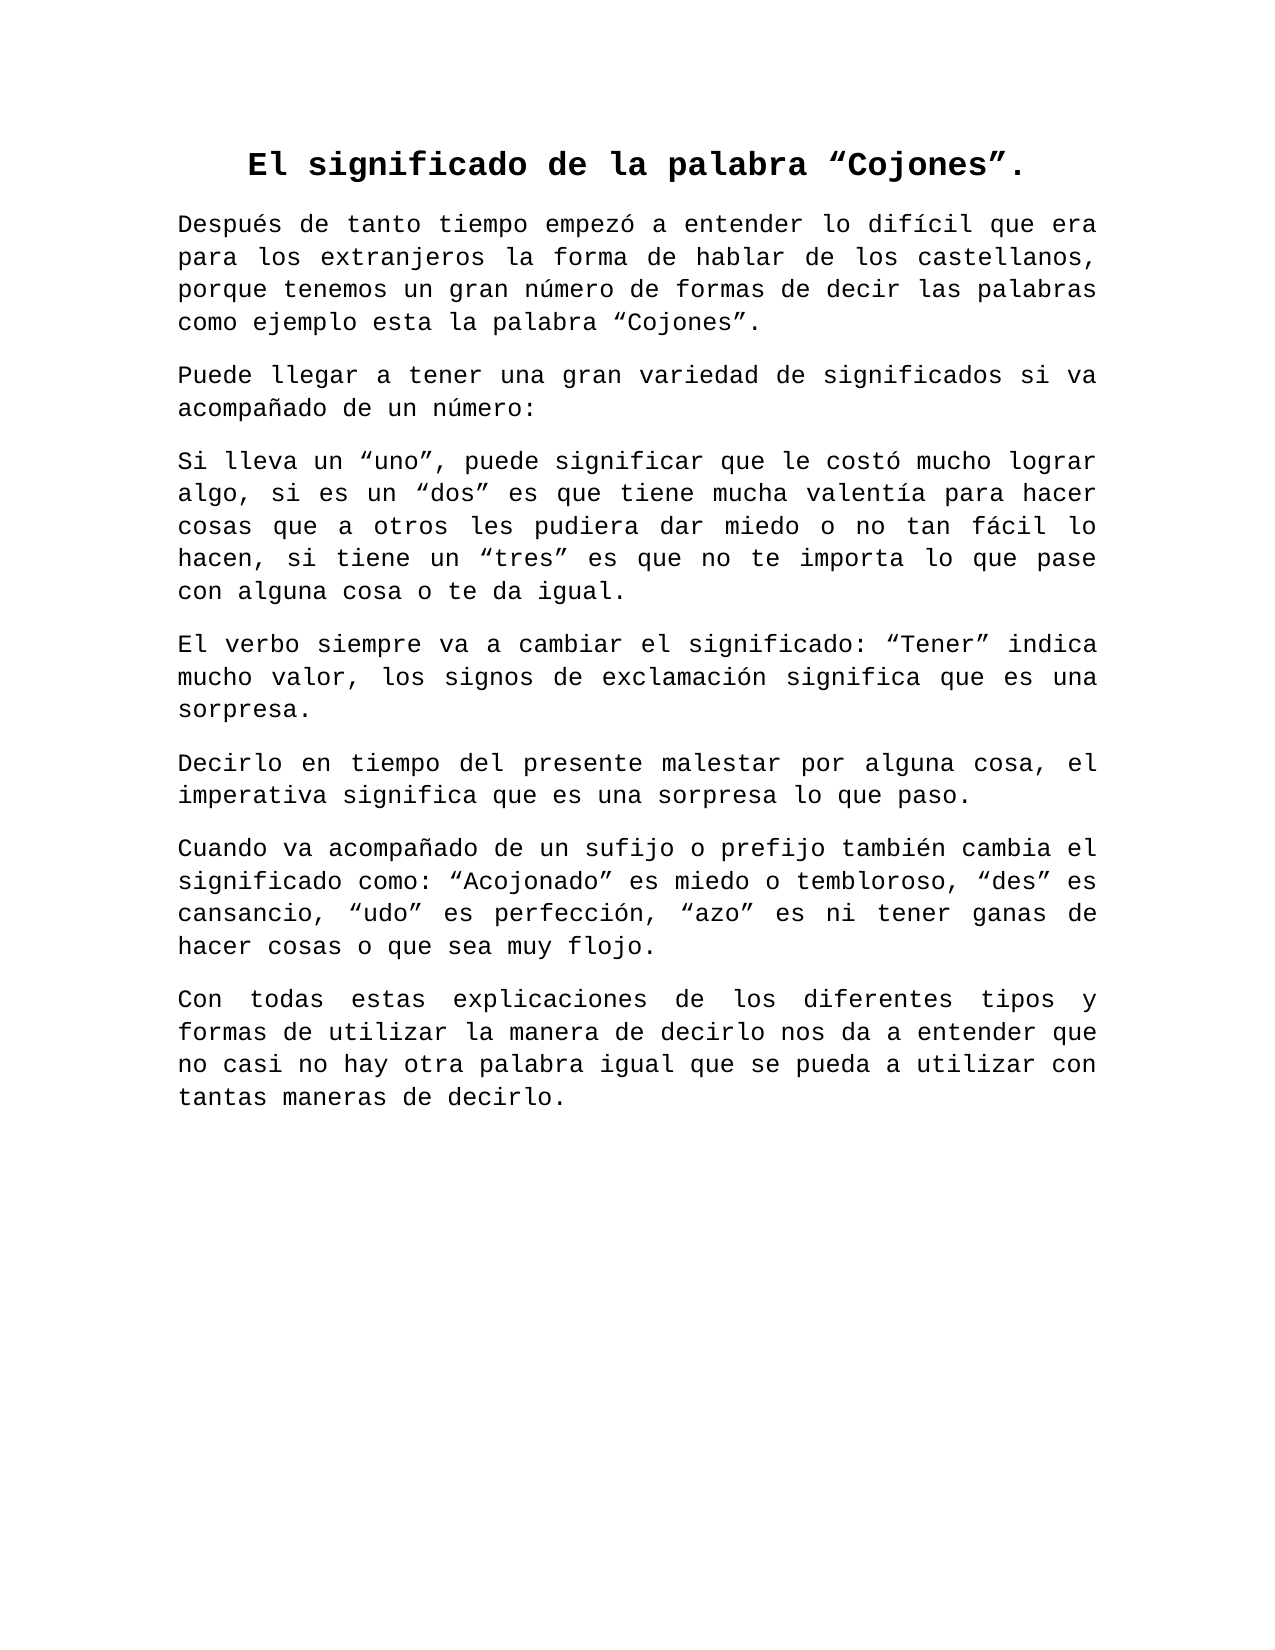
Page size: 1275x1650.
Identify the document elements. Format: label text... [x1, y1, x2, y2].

text El significado de la palabra “Cojones”. [177, 148, 1098, 185]
text Después de tanto tiempo empezó a entender lo difícil que era para los extranjeros la forma de hablar de los castellanos, porque tenemos un gran número de formas de decir las palabras como ejemplo esta la palabra “Cojones”. [177, 212, 1098, 338]
text Cuando va acompañado de un sufijo o prefijo también cambia el significado como: “Acojonado” es miedo o tembloroso, “des” es cansancio, “udo” es perfección, “azo” es ni tener ganas de hacer cosas o que sea muy flojo. [177, 836, 1098, 962]
text Decirlo en tiempo del presente malestar por alguna cosa, el imperativa significa que es una sorpresa lo que paso. [177, 750, 1098, 811]
text El verbo siempre va a cambiar el significado: “Tener” indica mucho valor, los signos de exclamación significa que es una sorpresa. [177, 632, 1098, 725]
text Puede llegar a tener una gran variedad de significados si va acompañado de un número: [177, 363, 1098, 423]
text Con todas estas explicaciones de los diferentes tipos y formas de utilizar la manera de decirlo nos da a entender que no casi no hay otra palabra igual que se pueda a utilizar con tantas maneras de decirlo. [177, 987, 1098, 1113]
text Si lleva un “uno”, puede significar que le costó mucho lograr algo, si es un “dos” es que tiene mucha valentía para hacer cosas que a otros les pudiera dar miedo o no tan fácil lo hacen, si tiene un “tres” es que no te importa lo que pase con alguna cosa o te da igual. [177, 448, 1098, 607]
